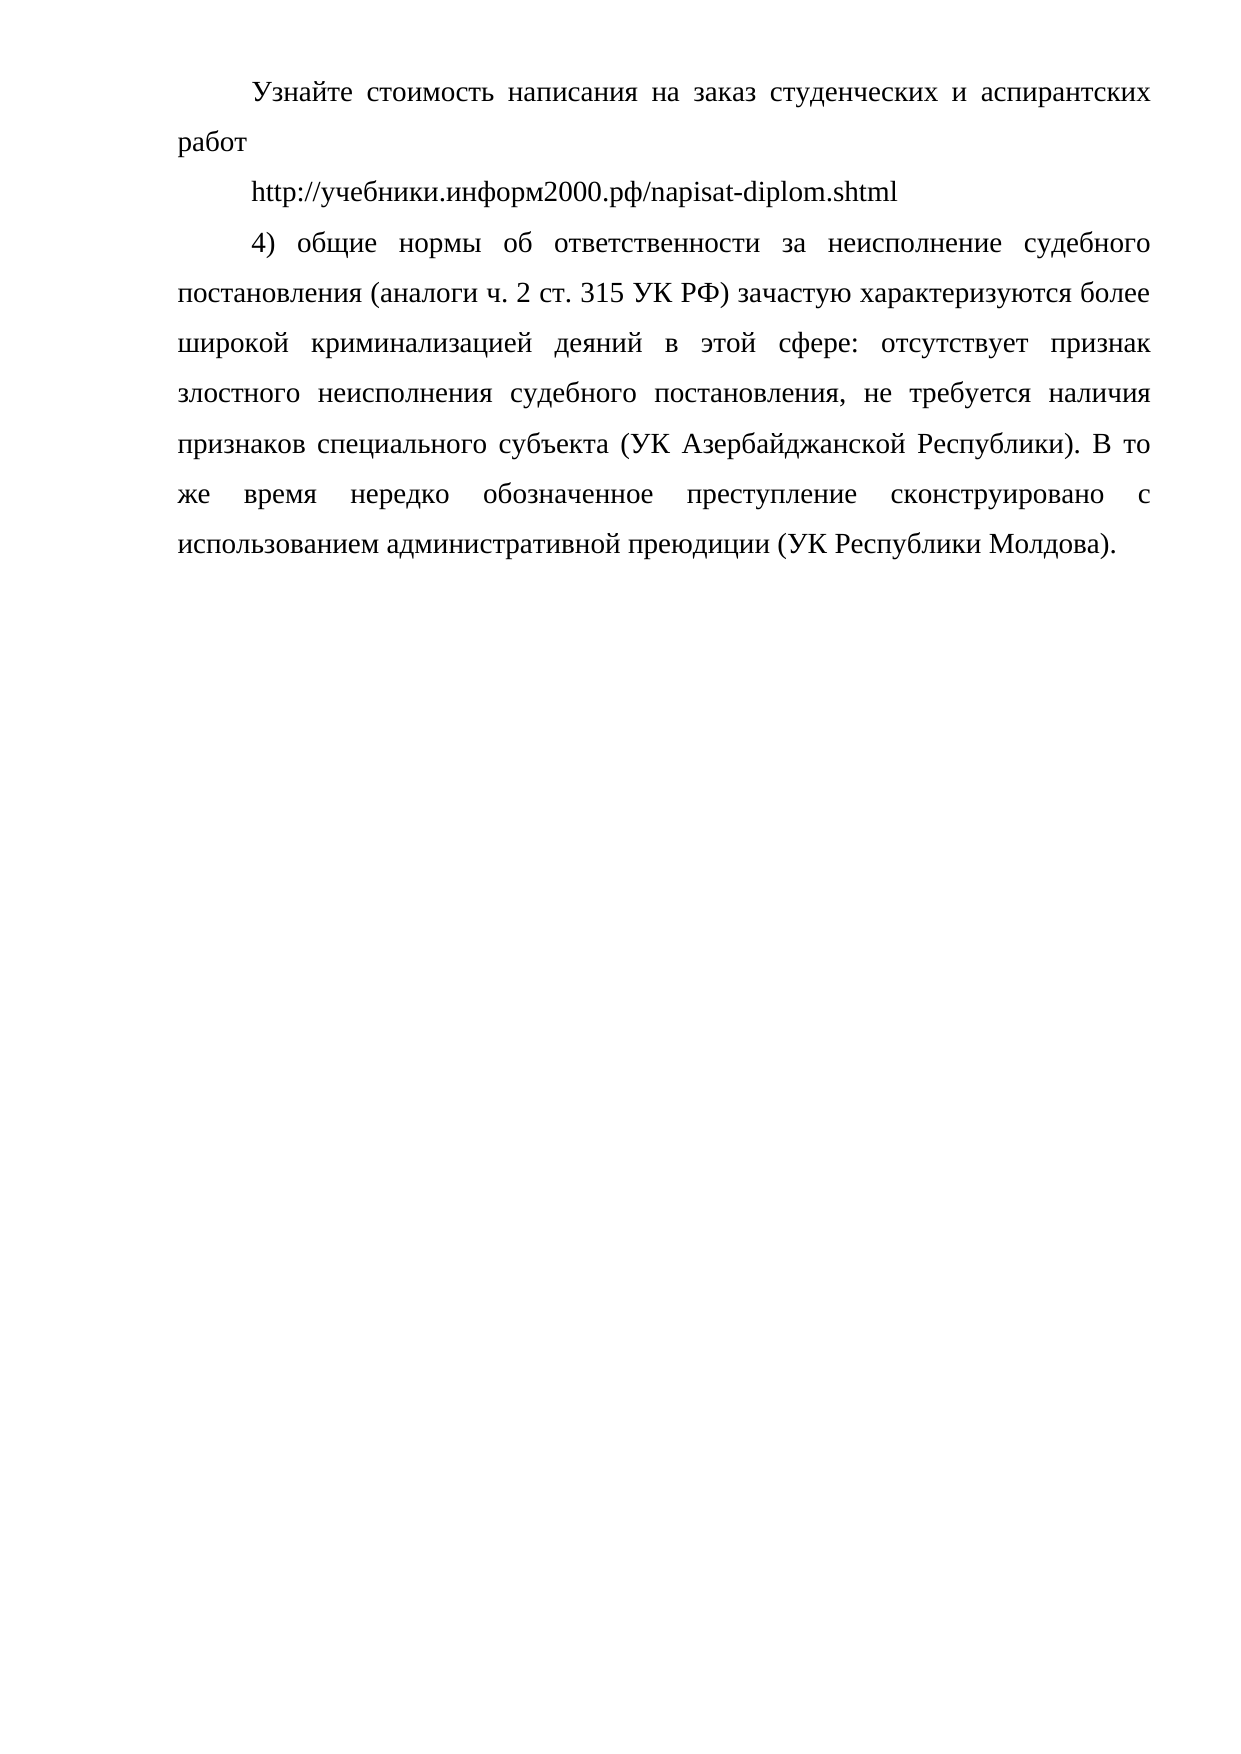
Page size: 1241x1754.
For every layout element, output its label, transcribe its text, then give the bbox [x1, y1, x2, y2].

text 4) общие нормы об ответственности за неисполнение судебного постановления (аналоги ч. 2 ст. 315 УК РФ) зачастую характеризуются более широкой криминализацией деяний в этой сфере: отсутствует признак злостного неисполнения судебного постановления, не требуется наличия признаков специального субъекта (УК Азербайджанской Республики). В то же время нередко обозначенное преступление сконструировано с использованием административной преюдиции (УК Республики Молдова). [177, 225, 1152, 560]
